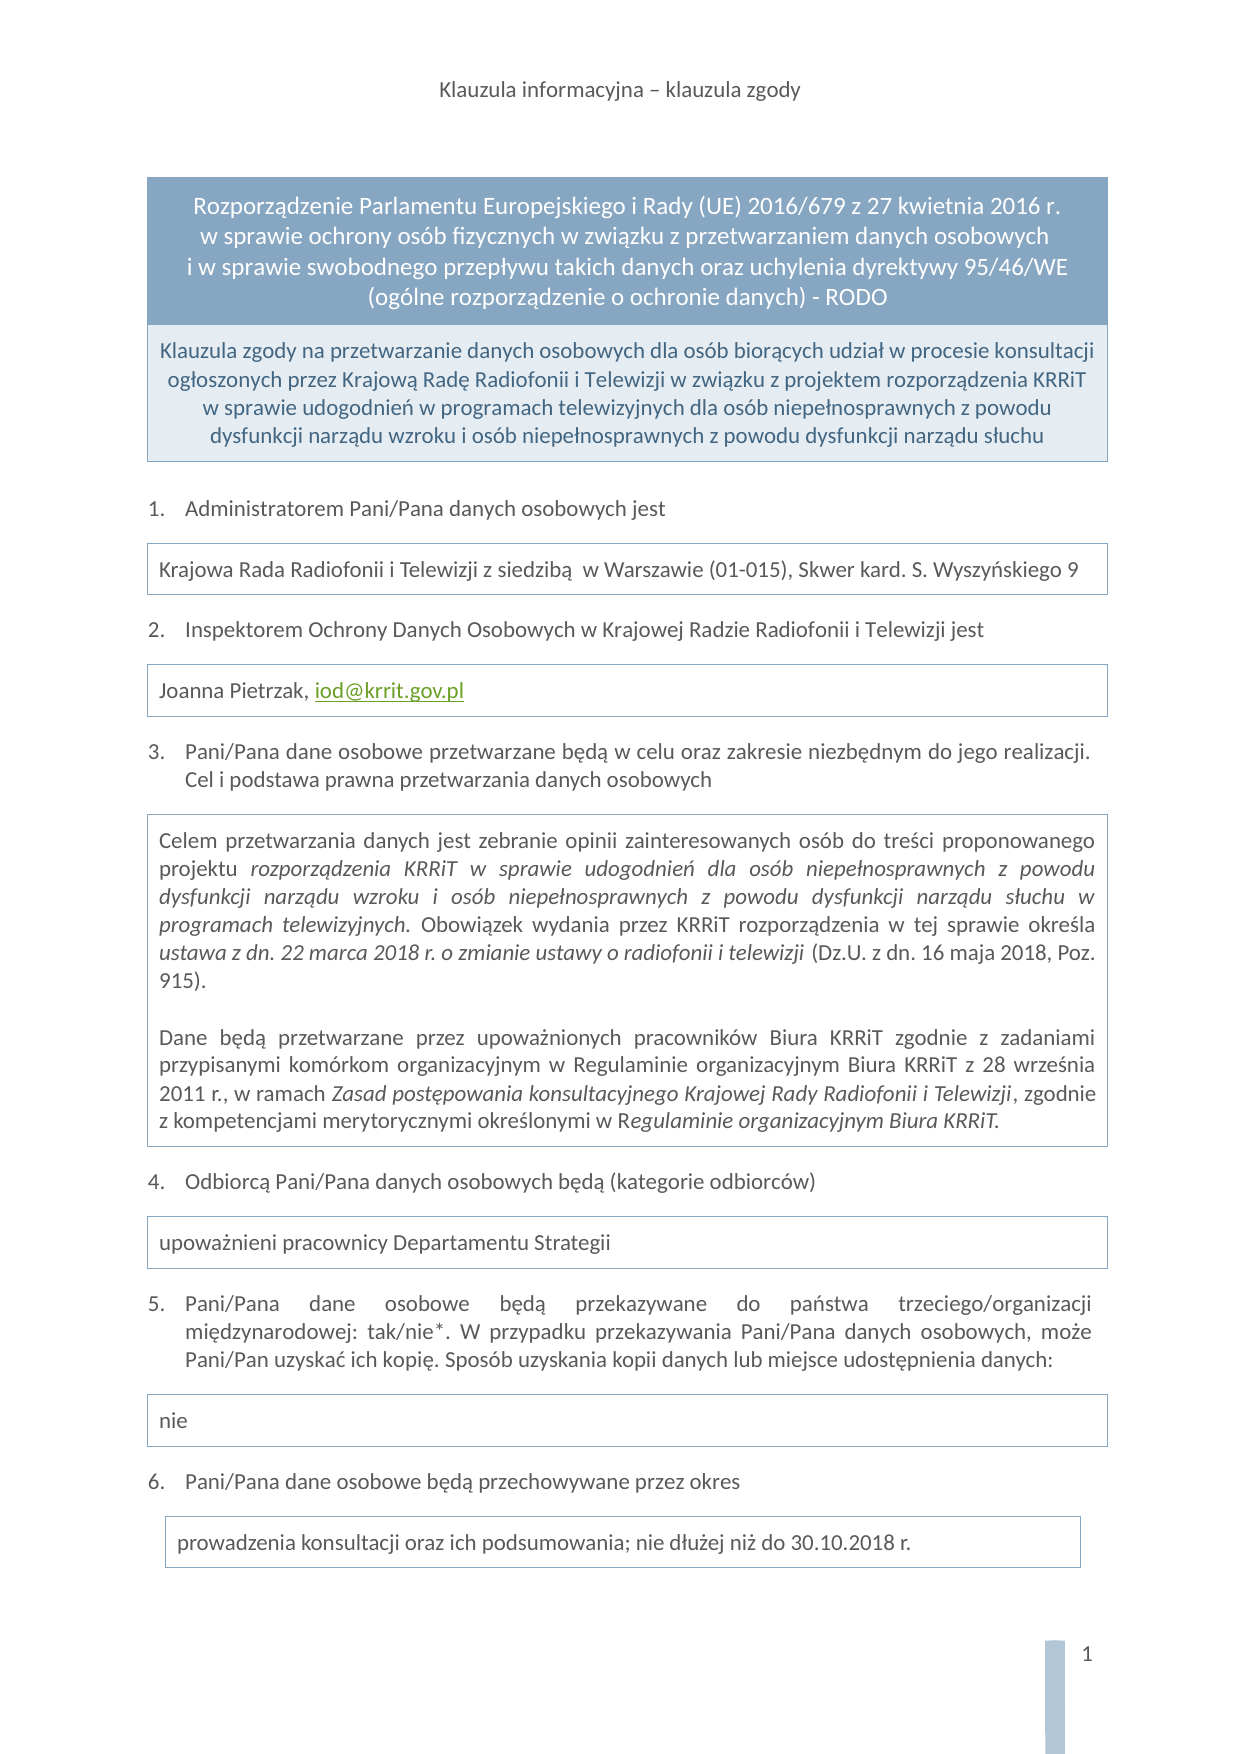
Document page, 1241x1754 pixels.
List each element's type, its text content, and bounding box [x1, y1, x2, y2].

text 2. Inspektorem Ochrony Danych Osobowych w Krajowej Radzie Radiofonii i Telewizji jest [148, 616, 1092, 643]
table_header upoważnieni pracownicy Departamentu Strategii [148, 1217, 1107, 1268]
text 1. Administratorem Pani/Pana danych osobowych jest [148, 494, 1092, 522]
table_header Rozporządzenie Parlamentu Europejskiego i Rady (UE) 2016/679 z 27 kwietnia 2016 r. w sprawie ochrony osób fizycznych w związku z przetwarzaniem danych osobowych i w sprawie swobodnego przepływu takich danych oraz uchylenia dyrektywy 95/46/WE (ogólne rozporządzenie o ochronie danych) - RODO [148, 178, 1107, 324]
table_header Joanna Pietrzak, iod@krrit.gov.pl [148, 665, 1107, 716]
text 3. Pani/Pana dane osobowe przetwarzane będą w celu oraz zakresie niezbędnym do jego realizacji. Cel i podstawa prawna przetwarzania danych osobowych [148, 737, 1092, 793]
table_header Celem przetwarzania danych jest zebranie opinii zainteresowanych osób do treści proponowanego projektu rozporządzenia KRRiT w sprawie udogodnień dla osób niepełnosprawnych z powodu dysfunkcji narządu wzroku i osób niepełnosprawnych z powodu dysfunkcji narządu słuchu w programach telewizyjnych. Obowiązek wydania przez KRRiT rozporządzenia w tej sprawie określa ustawa z dn. 22 marca 2018 r. o zmianie ustawy o radiofonii i telewizji (Dz.U. z dn. 16 maja 2018, Poz. 915). Dane będą przetwarzane przez upoważnionych pracowników Biura KRRiT zgodnie z zadaniami przypisanymi komórkom organizacyjnym w Regulaminie organizacyjnym Biura KRRiT z 28 września 2011 r., w ramach Zasad postępowania konsultacyjnego Krajowej Rady Radiofonii i Telewizji, zgodnie z kompetencjami merytorycznymi określonymi w Regulaminie organizacyjnym Biura KRRiT. [148, 815, 1107, 1146]
text 4. Odbiorcą Pani/Pana danych osobowych będą (kategorie odbiorców) [148, 1167, 1092, 1195]
table_header prowadzenia konsultacji oraz ich podsumowania; nie dłużej niż do 30.10.2018 r. [166, 1517, 1080, 1567]
text 6. Pani/Pana dane osobowe będą przechowywane przez okres [148, 1467, 1092, 1495]
table_header nie [148, 1395, 1107, 1446]
table_header Krajowa Rada Radiofonii i Telewizji z siedzibą w Warszawie (01-015), Skwer kard. S. Wyszyńskiego 9 [148, 544, 1107, 594]
table_cell Klauzula zgody na przetwarzanie danych osobowych dla osób biorących udział w procesie konsultacji ogłoszonych przez Krajową Radę Radiofonii i Telewizji w związku z projektem rozporządzenia KRRiT w sprawie udogodnień w programach telewizyjnych dla osób niepełnosprawnych z powodu dysfunkcji narządu wzroku i osób niepełnosprawnych z powodu dysfunkcji narządu słuchu [148, 325, 1107, 461]
text 5. Pani/Pana dane osobowe będą przekazywane do państwa trzeciego/organizacji międzynarodowej: tak/nie*. W przypadku przekazywania Pani/Pana danych osobowych, może Pani/Pan uzyskać ich kopię. Sposób uzyskania kopii danych lub miejsce udostępnienia danych: [148, 1289, 1092, 1373]
